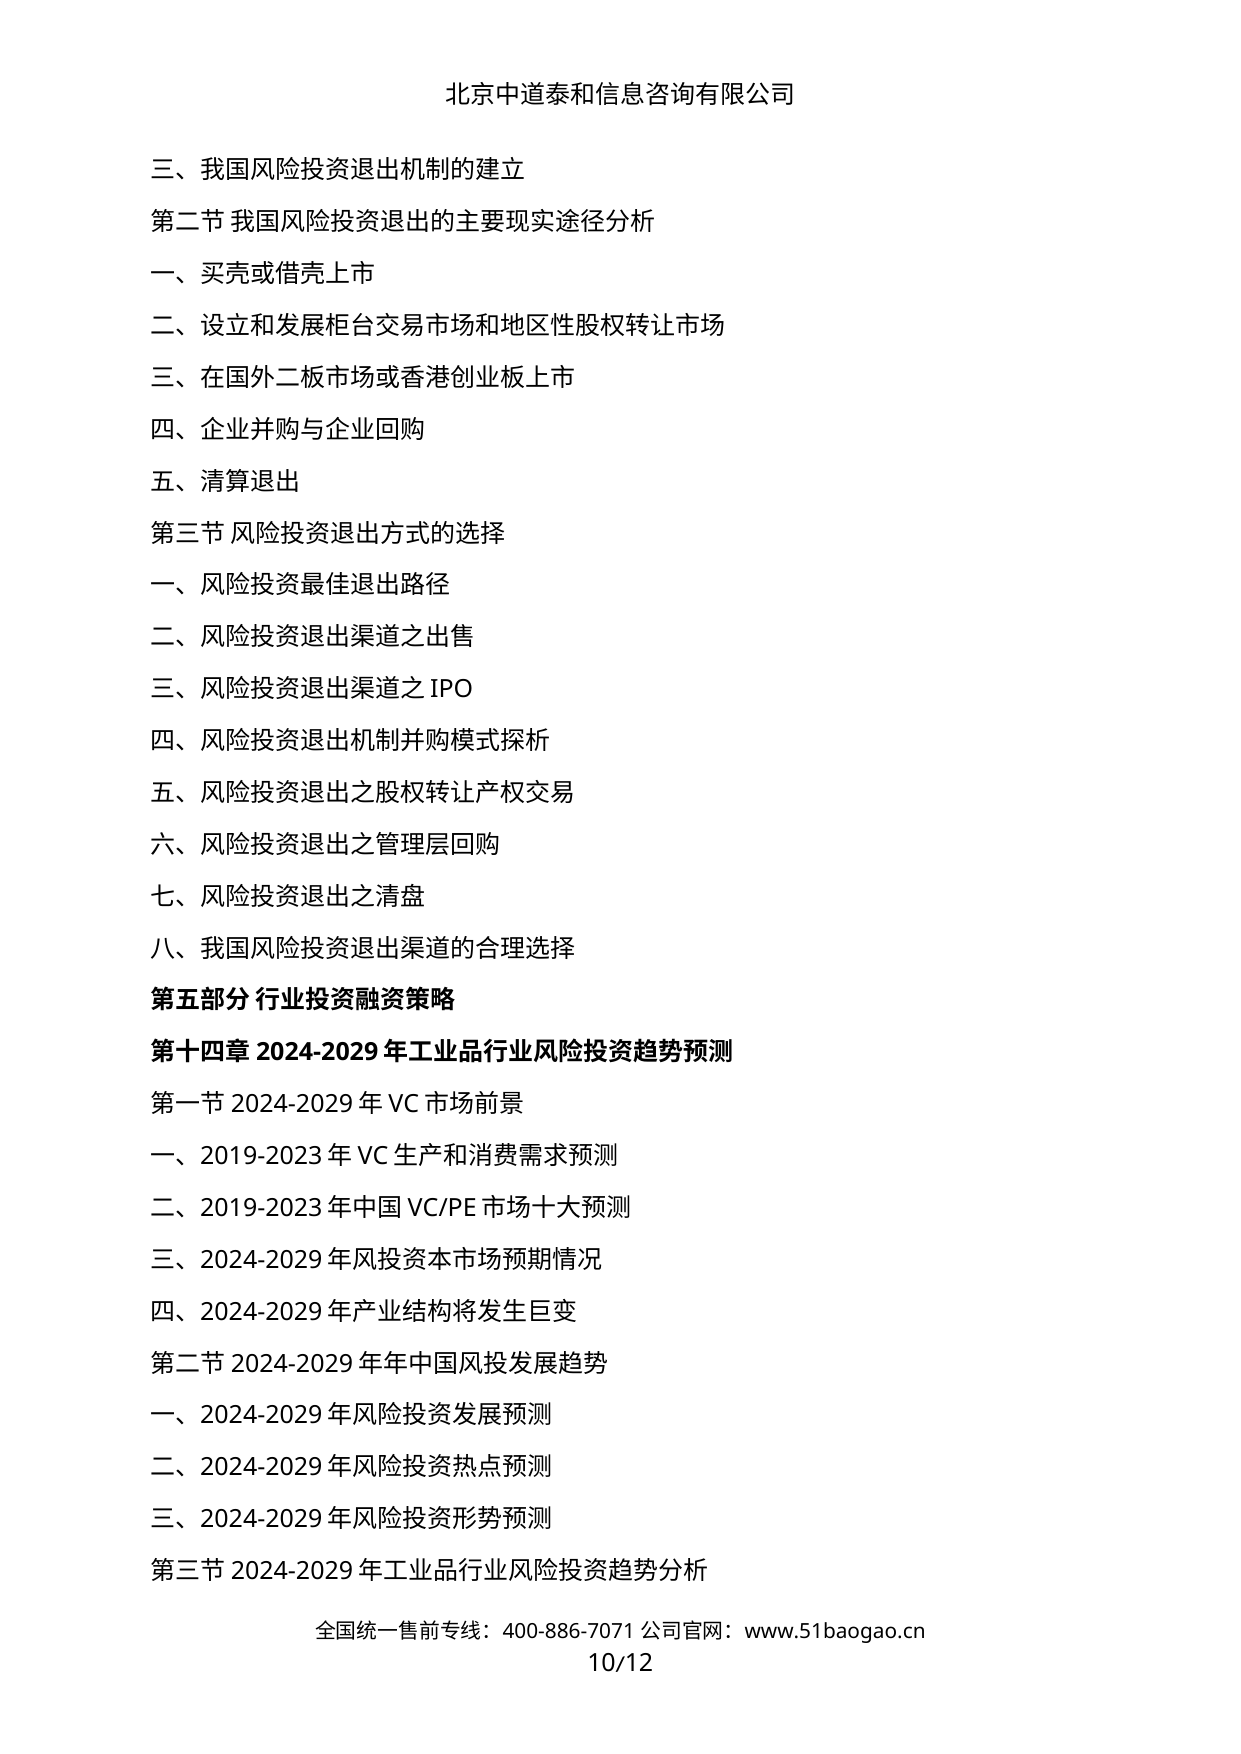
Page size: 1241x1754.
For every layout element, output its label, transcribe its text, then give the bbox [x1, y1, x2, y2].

text 三、在国外二板市场或香港创业板上市 [150, 357, 1090, 394]
text 第五部分 行业投资融资策略 [150, 980, 1090, 1016]
text 第二节 我国风险投资退出的主要现实途径分析 [150, 202, 1090, 238]
text 一、买壳或借壳上市 [150, 254, 1090, 290]
text 四、企业并购与企业回购 [150, 409, 1090, 446]
text 八、我国风险投资退出渠道的合理选择 [150, 928, 1090, 964]
text 第三节 2024-2029年工业品行业风险投资趋势分析 [150, 1551, 1090, 1587]
text 四、2024-2029年产业结构将发生巨变 [150, 1291, 1090, 1327]
text 第三节 风险投资退出方式的选择 [150, 513, 1090, 549]
text 三、我国风险投资退出机制的建立 [150, 150, 1090, 186]
text 五、清算退出 [150, 461, 1090, 497]
text 一、风险投资最佳退出路径 [150, 565, 1090, 601]
text 一、2019-2023年VC生产和消费需求预测 [150, 1136, 1090, 1172]
text 第二节 2024-2029年年中国风投发展趋势 [150, 1343, 1090, 1379]
text 第十四章 2024-2029年工业品行业风险投资趋势预测 [150, 1032, 1090, 1068]
text 五、风险投资退出之股权转让产权交易 [150, 772, 1090, 809]
text 二、2024-2029年风险投资热点预测 [150, 1447, 1090, 1483]
text 六、风险投资退出之管理层回购 [150, 824, 1090, 861]
text 第一节 2024-2029年VC市场前景 [150, 1084, 1090, 1120]
text 二、风险投资退出渠道之出售 [150, 617, 1090, 653]
text 一、2024-2029年风险投资发展预测 [150, 1395, 1090, 1431]
text 二、设立和发展柜台交易市场和地区性股权转让市场 [150, 306, 1090, 342]
text 三、2024-2029年风投资本市场预期情况 [150, 1239, 1090, 1276]
text 四、风险投资退出机制并购模式探析 [150, 721, 1090, 757]
text 七、风险投资退出之清盘 [150, 876, 1090, 912]
text 三、2024-2029年风险投资形势预测 [150, 1499, 1090, 1535]
text 三、风险投资退出渠道之IPO [150, 669, 1090, 705]
text 二、2019-2023年中国VC/PE市场十大预测 [150, 1187, 1090, 1224]
